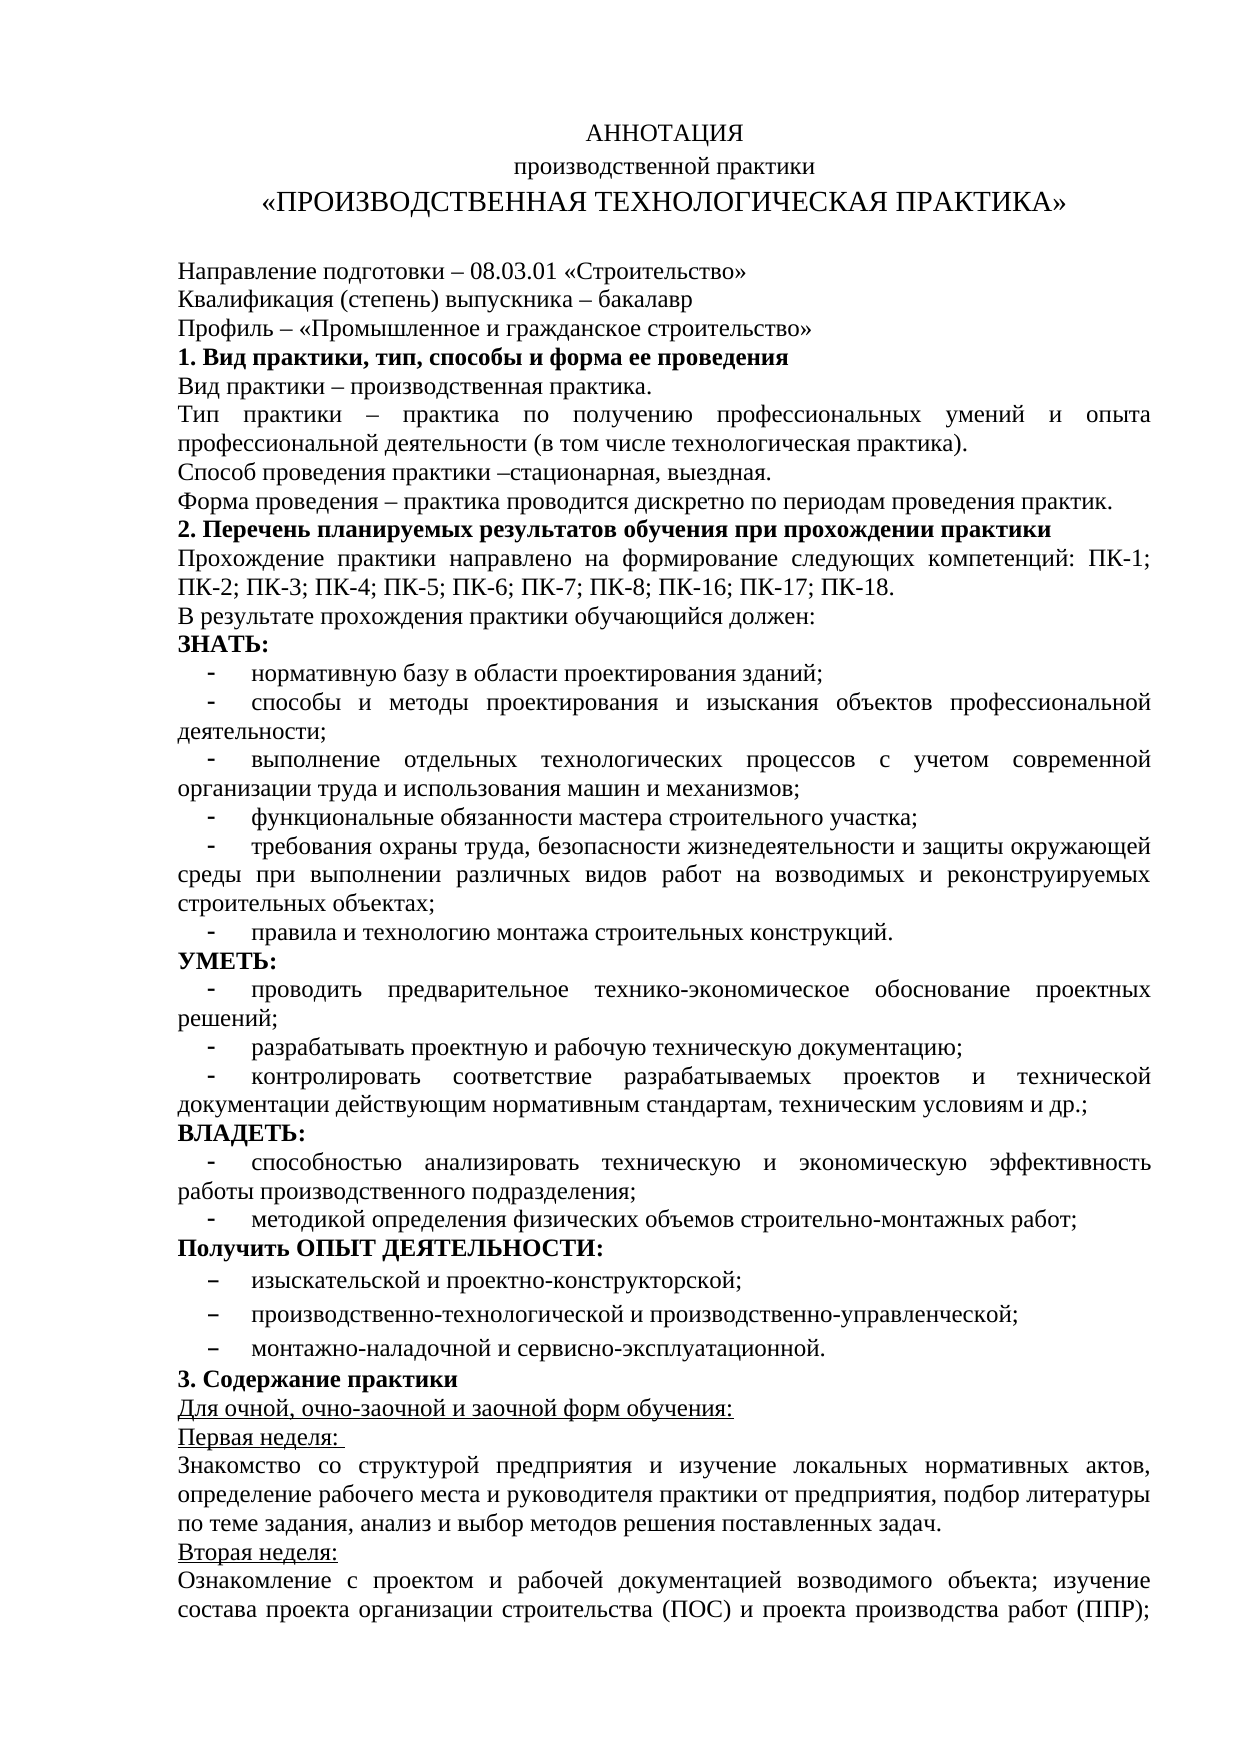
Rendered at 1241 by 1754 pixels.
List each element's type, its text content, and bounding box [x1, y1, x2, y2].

text ЗНАТЬ: [177, 629, 1152, 658]
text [177, 1565, 1152, 1623]
text Направление подготовки – 08.03.01 «Строительство» [177, 256, 1152, 284]
list производственно-технологической и производственно-управленческой; [177, 1296, 1152, 1330]
text Получить ОПЫТ ДЕЯТЕЛЬНОСТИ: [177, 1233, 1152, 1262]
text Первая неделя: [177, 1422, 1152, 1450]
text Профиль – «Промышленное и гражданское строительство» [177, 313, 1152, 342]
list способностью анализировать техническую и экономическую эффективность работы производственного подразделения; [177, 1147, 1152, 1204]
text Квалификация (степень) выпускника – бакалавр [177, 284, 1152, 313]
text Способ проведения практики –стационарная, выездная. [177, 457, 1152, 486]
list требования охраны труда, безопасности жизнедеятельности и защиты окружающей среды при выполнении различных видов работ на возводимых и реконструируемых строительных объектах; [177, 831, 1152, 917]
list контролировать соответствие разрабатываемых проектов и технической документации действующим нормативным стандартам, техническим условиям и др.; [177, 1061, 1152, 1118]
list методикой определения физических объемов строительно-монтажных работ; [177, 1204, 1152, 1233]
list способы и методы проектирования и изыскания объектов профессиональной деятельности; [177, 687, 1152, 744]
text 2. Перечень планируемых результатов обучения при прохождении практики [177, 514, 1152, 543]
text Прохождение практики направлено на формирование следующих компетенций: ПК-1; ПК-2; ПК-3; ПК-4; ПК-5; ПК-6; ПК-7; ПК-8; ПК-16; ПК-17; ПК-18. [177, 543, 1152, 601]
list разрабатывать проектную и рабочую техническую документацию; [177, 1032, 1152, 1061]
text Форма проведения – практика проводится дискретно по периодам проведения практик. [177, 486, 1152, 514]
text УМЕТЬ: [177, 946, 1152, 974]
list монтажно-наладочной и сервисно-эксплуатационной. [177, 1330, 1152, 1364]
text Для очной, очно-заочной и заочной форм обучения: [177, 1393, 1152, 1422]
text 1. Вид практики, тип, способы и форма ее проведения [177, 342, 1152, 371]
list правила и технологию монтажа строительных конструкций. [177, 917, 1152, 946]
text АННОТАЦИЯ [177, 118, 1152, 147]
text 3. Содержание практики [177, 1364, 1152, 1393]
text ВЛАДЕТЬ: [177, 1118, 1152, 1147]
text Вторая неделя: [177, 1537, 1152, 1565]
text В результате прохождения практики обучающийся должен: [177, 601, 1152, 629]
list выполнение отдельных технологических процессов с учетом современной организации труда и использования машин и механизмов; [177, 744, 1152, 802]
list проводить предварительное технико-экономическое обоснование проектных решений; [177, 974, 1152, 1032]
list нормативную базу в области проектирования зданий; [177, 658, 1152, 687]
text Тип практики – практика по получению профессиональных умений и опыта профессиональной деятельности (в том числе технологическая практика). [177, 399, 1152, 457]
list изыскательской и проектно-конструкторской; [177, 1262, 1152, 1296]
text Вид практики – производственная практика. [177, 371, 1152, 399]
text «ПРОИЗВОДСТВЕННАЯ ТЕХНОЛОГИЧЕСКАЯ ПРАКТИКА» [177, 184, 1152, 218]
text производственной практики [177, 151, 1152, 180]
list функциональные обязанности мастера строительного участка; [177, 802, 1152, 831]
text Знакомство со структурой предприятия и изучение локальных нормативных актов, определение рабочего места и руководителя практики от предприятия, подбор литературы по теме задания, анализ и выбор методов решения поставленных задач. [177, 1450, 1152, 1537]
